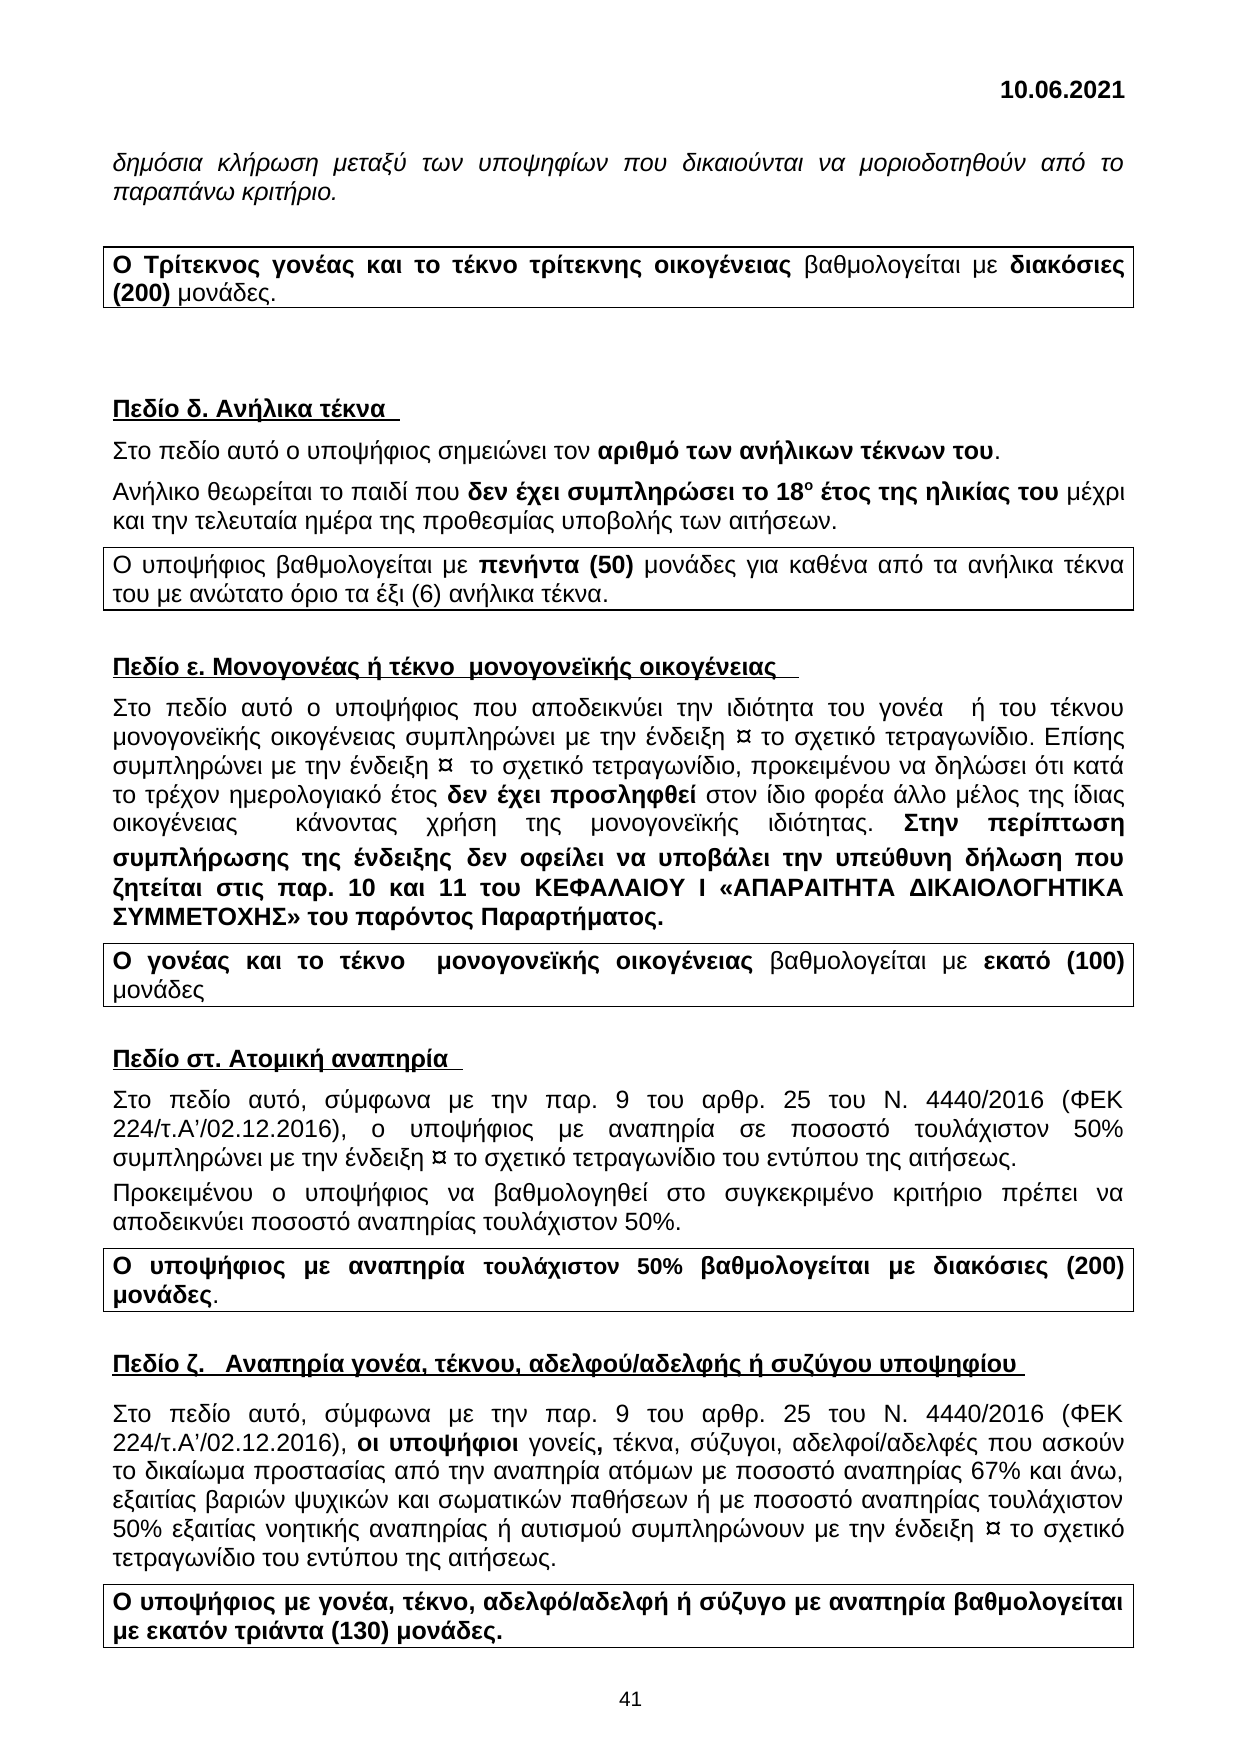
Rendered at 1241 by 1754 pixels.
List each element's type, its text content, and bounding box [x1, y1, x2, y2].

text Πεδίο ζ. Αναπηρία γονέα, τέκνου, αδελφού/αδελφής ή συζύγου υποψηφίου [112, 1349, 1125, 1378]
text Πεδίο στ. Ατομική αναπηρία [112, 1044, 1125, 1073]
text Στο πεδίο αυτό, σύμφωνα με την παρ. 9 του αρθρ. 25 του Ν. 4440/2016 (ΦΕΚ 224/τ.Α’/02.12.2016), οι υποψήφιοι γονείς, τέκνα, σύζυγοι, αδελφοί/αδελφές που ασκούν το δικαίωμα προστασίας από την αναπηρία ατόμων με ποσοστό αναπηρίας 67% και άνω, εξαιτίας βαριών ψυχικών και σωματικών παθήσεων ή με ποσοστό αναπηρίας τουλάχιστον 50% εξαιτίας νοητικής αναπηρίας ή αυτισμού συμπληρώνουν με την ένδειξη το σχετικό τετραγωνίδιο του εντύπου της αιτήσεως. [112, 1399, 1125, 1571]
text Στο πεδίο αυτό ο υποψήφιος σημειώνει τον αριθμό των ανήλικων τέκνων του. [112, 436, 1125, 464]
text Στο πεδίο αυτό ο υποψήφιος που αποδεικνύει την ιδιότητα του γονέα ή του τέκνου μονογονεϊκής οικογένειας συμπληρώνει με την ένδειξη το σχετικό τετραγωνίδιο. Επίσης συμπληρώνει με την ένδειξη το σχετικό τετραγωνίδιο, προκειμένου να δηλώσει ότι κατά το τρέχον ημερολογιακό έτος δεν έχει προσληφθεί στον ίδιο φορέα άλλο μέλος της ίδιας οικογένειας κάνοντας χρήση της μονογονεϊκής ιδιότητας. Στην περίπτωση συμπλήρωσης της ένδειξης δεν οφείλει να υποβάλει την υπεύθυνη δήλωση που ζητείται στις παρ. 10 και 11 του ΚΕΦΑΛΑΙΟΥ Ι «ΑΠΑΡΑΙΤΗΤΑ ΔΙΚΑΙΟΛΟΓΗΤΙΚΑ ΣΥΜΜΕΤΟΧΗΣ» του παρόντος Παραρτήματος. [112, 693, 1125, 931]
text Ανήλικο θεωρείται το παιδί που δεν έχει συμπληρώσει το 18ο έτος της ηλικίας του μέχρι και την τελευταία ημέρα της προθεσμίας υποβολής των αιτήσεων. [112, 477, 1125, 534]
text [112, 148, 1125, 205]
text Ο υποψήφιος με γονέα, τέκνο, αδελφό/αδελφή ή σύζυγο με αναπηρία βαθμολογείται με εκατόν τριάντα (130) μονάδες. [104, 1585, 1133, 1647]
text Ο Τρίτεκνος γονέας και το τέκνο τρίτεκνης οικογένειας βαθμολογείται με διακόσιες (200) μονάδες. [104, 248, 1133, 307]
text Ο γονέας και το τέκνο μονογονεϊκής οικογένειας βαθμολογείται με εκατό (100) μονάδες [104, 944, 1133, 1006]
text Ο υποψήφιος με αναπηρία τουλάχιστον 50% βαθμολογείται με διακόσιες (200) μονάδες. [104, 1249, 1133, 1311]
text Πεδίο δ. Ανήλικα τέκνα [112, 394, 1125, 423]
text Στο πεδίο αυτό, σύμφωνα με την παρ. 9 του αρθρ. 25 του Ν. 4440/2016 (ΦΕΚ 224/τ.Α’/02.12.2016), ο υποψήφιος με αναπηρία σε ποσοστό τουλάχιστον 50% συμπληρώνει με την ένδειξη το σχετικό τετραγωνίδιο του εντύπου της αιτήσεως. [112, 1086, 1125, 1172]
text Ο υποψήφιος βαθμολογείται με πενήντα (50) μονάδες για καθένα από τα ανήλικα τέκνα του με ανώτατο όριο τα έξι (6) ανήλικα τέκνα. [104, 548, 1133, 609]
text Προκειμένου ο υποψήφιος να βαθμολογηθεί στο συγκεκριμένο κριτήριο πρέπει να αποδεικνύει ποσοστό αναπηρίας τουλάχιστον 50%. [112, 1178, 1125, 1236]
text Πεδίο ε. Μονογονέας ή τέκνο μονογονεϊκής οικογένειας [112, 652, 1125, 681]
